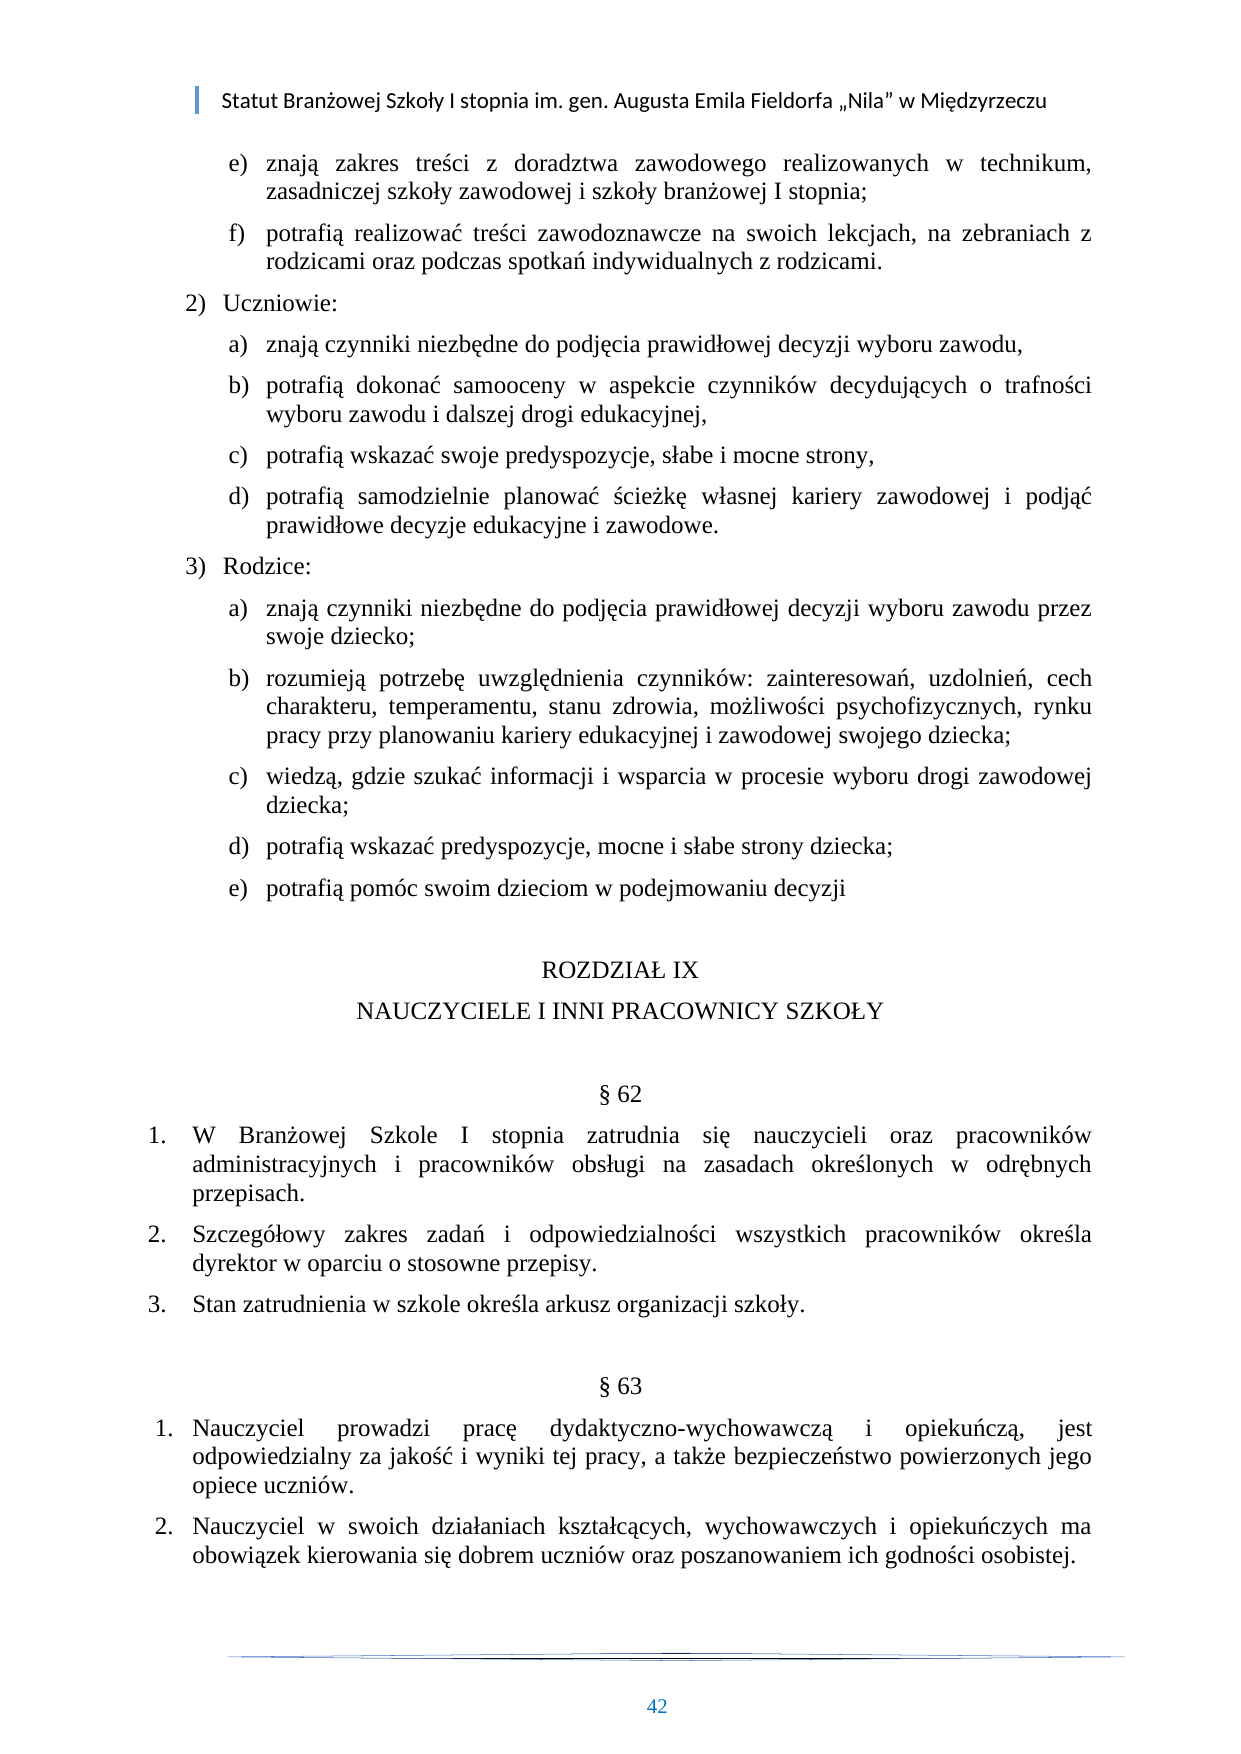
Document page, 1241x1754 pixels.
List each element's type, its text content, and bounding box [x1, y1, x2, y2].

list potrafią wskazać swoje predyspozycje, słabe i mocne strony, [228, 440, 1093, 469]
text ROZDZIAŁ IX [148, 955, 1093, 984]
text § 63 [148, 1371, 1093, 1400]
list Uczniowie: [185, 288, 1093, 316]
list Nauczyciel w swoich działaniach kształcących, wychowawczych i opiekuńczych ma obowiązek kierowania się dobrem uczniów oraz poszanowaniem ich godności osobistej. [154, 1511, 1093, 1569]
list Rodzice: [185, 551, 1093, 580]
list potrafią realizować treści zawodoznawcze na swoich lekcjach, na zebraniach z rodzicami oraz podczas spotkań indywidualnych z rodzicami. [228, 218, 1093, 275]
list potrafią wskazać predyspozycje, mocne i słabe strony dziecka; [228, 831, 1093, 860]
text NAUCZYCIELE I INNI PRACOWNICY SZKOŁY [148, 996, 1093, 1025]
list znają zakres treści z doradztwa zawodowego realizowanych w technikum, zasadniczej szkoły zawodowej i szkoły branżowej I stopnia; [228, 148, 1093, 205]
list znają czynniki niezbędne do podjęcia prawidłowej decyzji wyboru zawodu, [228, 329, 1093, 358]
list rozumieją potrzebę uwzględnienia czynników: zainteresowań, uzdolnień, cech charakteru, temperamentu, stanu zdrowia, możliwości psychofizycznych, rynku pracy przy planowaniu kariery edukacyjnej i zawodowej swojego dziecka; [228, 663, 1093, 749]
list Szczegółowy zakres zadań i odpowiedzialności wszystkich pracowników określa dyrektor w oparciu o stosowne przepisy. [148, 1219, 1093, 1276]
list W Branżowej Szkole I stopnia zatrudnia się nauczycieli oraz pracowników administracyjnych i pracowników obsługi na zasadach określonych w odrębnych przepisach. [148, 1120, 1093, 1206]
list potrafią samodzielnie planować ścieżkę własnej kariery zawodowej i podjąć prawidłowe decyzje edukacyjne i zawodowe. [228, 481, 1093, 539]
list potrafią pomóc swoim dzieciom w podejmowaniu decyzji [228, 873, 1093, 901]
list Stan zatrudnienia w szkole określa arkusz organizacji szkoły. [148, 1289, 1093, 1318]
list znają czynniki niezbędne do podjęcia prawidłowej decyzji wyboru zawodu przez swoje dziecko; [228, 593, 1093, 650]
list Nauczyciel prowadzi pracę dydaktyczno-wychowawczą i opiekuńczą, jest odpowiedzialny za jakość i wyniki tej pracy, a także bezpieczeństwo powierzonych jego opiece uczniów. [154, 1413, 1093, 1499]
list wiedzą, gdzie szukać informacji i wsparcia w procesie wyboru drogi zawodowej dziecka; [228, 761, 1093, 819]
list potrafią dokonać samooceny w aspekcie czynników decydujących o trafności wyboru zawodu i dalszej drogi edukacyjnej, [228, 370, 1093, 428]
text § 62 [148, 1079, 1093, 1108]
